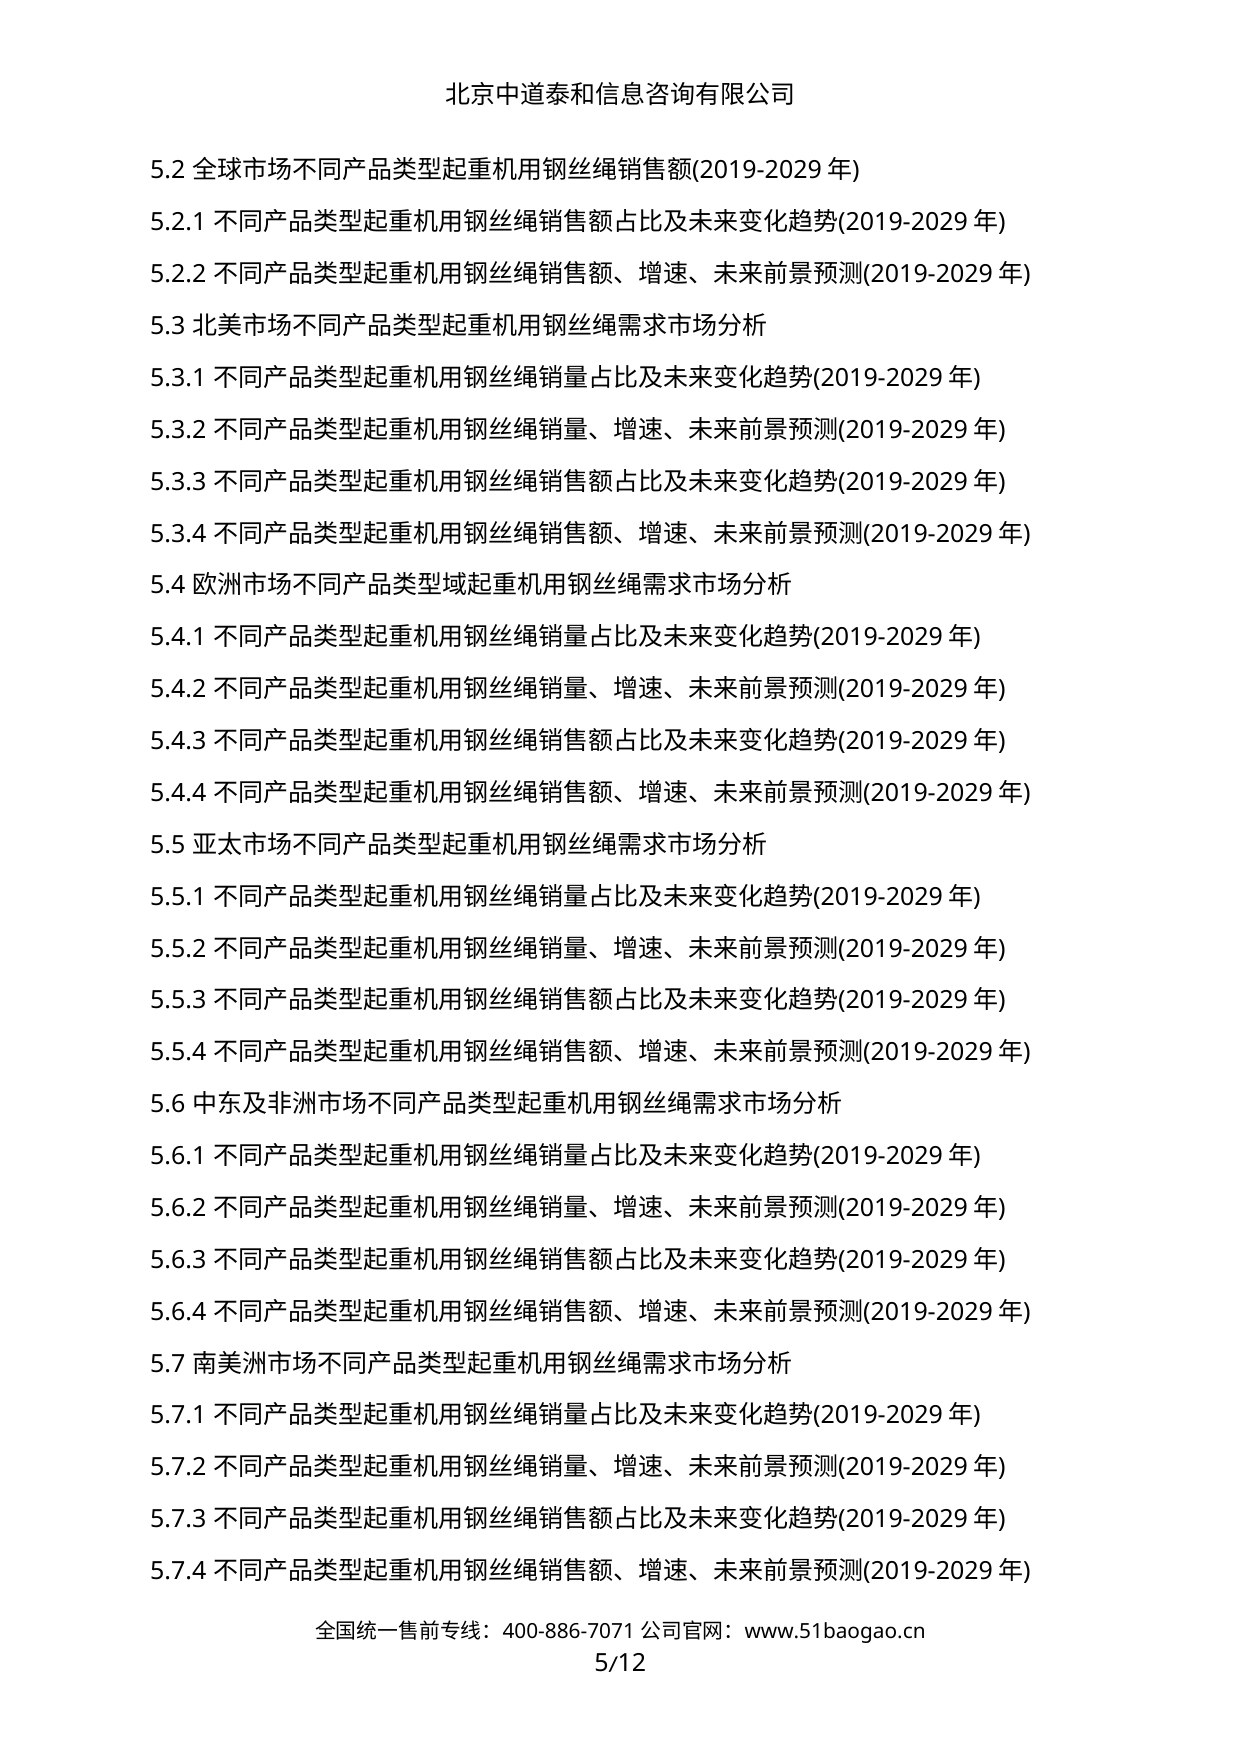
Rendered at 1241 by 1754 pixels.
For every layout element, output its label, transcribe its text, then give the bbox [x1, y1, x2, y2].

text 5.4.4 不同产品类型起重机用钢丝绳销售额、增速、未来前景预测(2019-2029年) [150, 772, 1090, 809]
text 5.3.2 不同产品类型起重机用钢丝绳销量、增速、未来前景预测(2019-2029年) [150, 409, 1090, 446]
text 5.7.2 不同产品类型起重机用钢丝绳销量、增速、未来前景预测(2019-2029年) [150, 1447, 1090, 1483]
text 5.4.1 不同产品类型起重机用钢丝绳销量占比及未来变化趋势(2019-2029年) [150, 617, 1090, 653]
text 5.5.3 不同产品类型起重机用钢丝绳销售额占比及未来变化趋势(2019-2029年) [150, 980, 1090, 1016]
text 5.3.4 不同产品类型起重机用钢丝绳销售额、增速、未来前景预测(2019-2029年) [150, 513, 1090, 549]
text 5.6.2 不同产品类型起重机用钢丝绳销量、增速、未来前景预测(2019-2029年) [150, 1187, 1090, 1224]
text 5.7.4 不同产品类型起重机用钢丝绳销售额、增速、未来前景预测(2019-2029年) [150, 1551, 1090, 1587]
text 5.4 欧洲市场不同产品类型域起重机用钢丝绳需求市场分析 [150, 565, 1090, 601]
text 5.2.1 不同产品类型起重机用钢丝绳销售额占比及未来变化趋势(2019-2029年) [150, 202, 1090, 238]
text 5.5.1 不同产品类型起重机用钢丝绳销量占比及未来变化趋势(2019-2029年) [150, 876, 1090, 912]
text 5.6.1 不同产品类型起重机用钢丝绳销量占比及未来变化趋势(2019-2029年) [150, 1136, 1090, 1172]
text 5.7.1 不同产品类型起重机用钢丝绳销量占比及未来变化趋势(2019-2029年) [150, 1395, 1090, 1431]
text 5.7.3 不同产品类型起重机用钢丝绳销售额占比及未来变化趋势(2019-2029年) [150, 1499, 1090, 1535]
text 5.3.3 不同产品类型起重机用钢丝绳销售额占比及未来变化趋势(2019-2029年) [150, 461, 1090, 497]
text 5.5.2 不同产品类型起重机用钢丝绳销量、增速、未来前景预测(2019-2029年) [150, 928, 1090, 964]
text 5.6.3 不同产品类型起重机用钢丝绳销售额占比及未来变化趋势(2019-2029年) [150, 1239, 1090, 1276]
text 5.7 南美洲市场不同产品类型起重机用钢丝绳需求市场分析 [150, 1343, 1090, 1379]
text 5.3.1 不同产品类型起重机用钢丝绳销量占比及未来变化趋势(2019-2029年) [150, 357, 1090, 394]
text 5.6 中东及非洲市场不同产品类型起重机用钢丝绳需求市场分析 [150, 1084, 1090, 1120]
text 5.5 亚太市场不同产品类型起重机用钢丝绳需求市场分析 [150, 824, 1090, 861]
text 5.4.3 不同产品类型起重机用钢丝绳销售额占比及未来变化趋势(2019-2029年) [150, 721, 1090, 757]
text 5.2.2 不同产品类型起重机用钢丝绳销售额、增速、未来前景预测(2019-2029年) [150, 254, 1090, 290]
text 5.5.4 不同产品类型起重机用钢丝绳销售额、增速、未来前景预测(2019-2029年) [150, 1032, 1090, 1068]
text 5.3 北美市场不同产品类型起重机用钢丝绳需求市场分析 [150, 306, 1090, 342]
text 5.6.4 不同产品类型起重机用钢丝绳销售额、增速、未来前景预测(2019-2029年) [150, 1291, 1090, 1327]
text 5.4.2 不同产品类型起重机用钢丝绳销量、增速、未来前景预测(2019-2029年) [150, 669, 1090, 705]
text 5.2 全球市场不同产品类型起重机用钢丝绳销售额(2019-2029年) [150, 150, 1090, 186]
